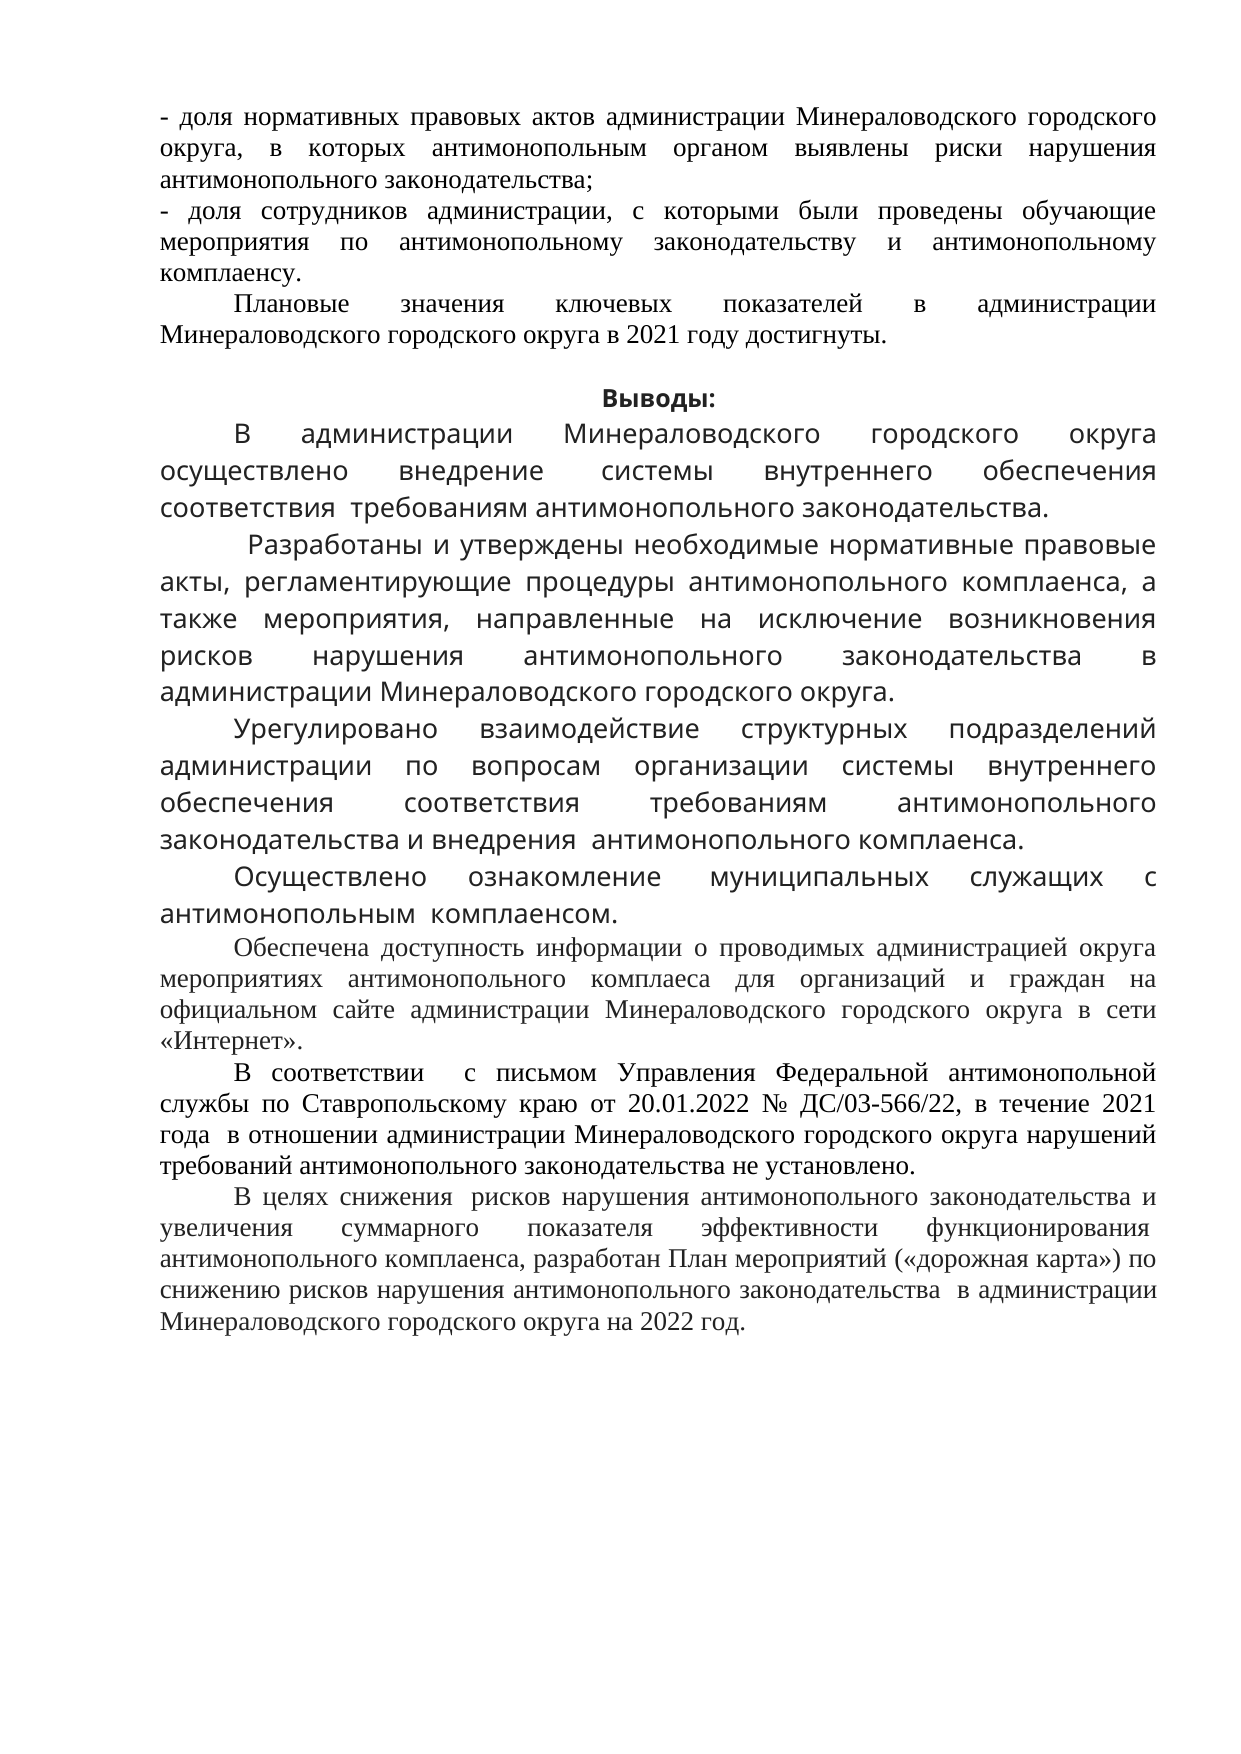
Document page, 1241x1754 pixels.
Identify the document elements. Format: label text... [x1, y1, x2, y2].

text В целях снижения рисков нарушения антимонопольного законодательства и увеличения суммарного показателя эффективности функционирования антимонопольного комплаенса, разработан План мероприятий («дорожная карта») по снижению рисков нарушения антимонопольного законодательства в администрации Минераловодского городского округа на 2022 год. [159, 1180, 1157, 1336]
text - доля нормативных правовых актов администрации Минераловодского городского округа, в которых антимонопольным органом выявлены риски нарушения антимонопольного законодательства; [159, 100, 1157, 194]
text Урегулировано взаимодействие структурных подразделений администрации по вопросам организации системы внутреннего обеспечения соответствия требованиям антимонопольного законодательства и внедрения антимонопольного комплаенса. [159, 710, 1157, 857]
text В соответствии с письмом Управления Федеральной антимонопольной службы по Ставропольскому краю от 20.01.2022 № ДС/03-566/22, в течение 2021 года в отношении администрации Минераловодского городского округа нарушений требований антимонопольного законодательства не установлено. [159, 1056, 1157, 1180]
text Разработаны и утверждены необходимые нормативные правовые акты, регламентирующие процедуры антимонопольного комплаенса, а также мероприятия, направленные на исключение возникновения рисков нарушения антимонопольного законодательства в администрации Минераловодского городского округа. [159, 525, 1157, 710]
text Выводы: [159, 381, 1157, 415]
text Осуществлено ознакомление муниципальных служащих с антимонопольным комплаенсом. [159, 857, 1157, 931]
text Обеспечена доступность информации о проводимых администрацией округа мероприятиях антимонопольного комплаеса для организаций и граждан на официальном сайте администрации Минераловодского городского округа в сети «Интернет». [159, 931, 1157, 1056]
text В администрации Минераловодского городского округа осуществлено внедрение системы внутреннего обеспечения соответствия требованиям антимонопольного законодательства. [159, 415, 1157, 525]
text Плановые значения ключевых показателей в администрации Минераловодского городского округа в 2021 году достигнуты. [159, 287, 1157, 349]
text - доля сотрудников администрации, с которыми были проведены обучающие мероприятия по антимонопольному законодательству и антимонопольному комплаенсу. [159, 194, 1157, 287]
